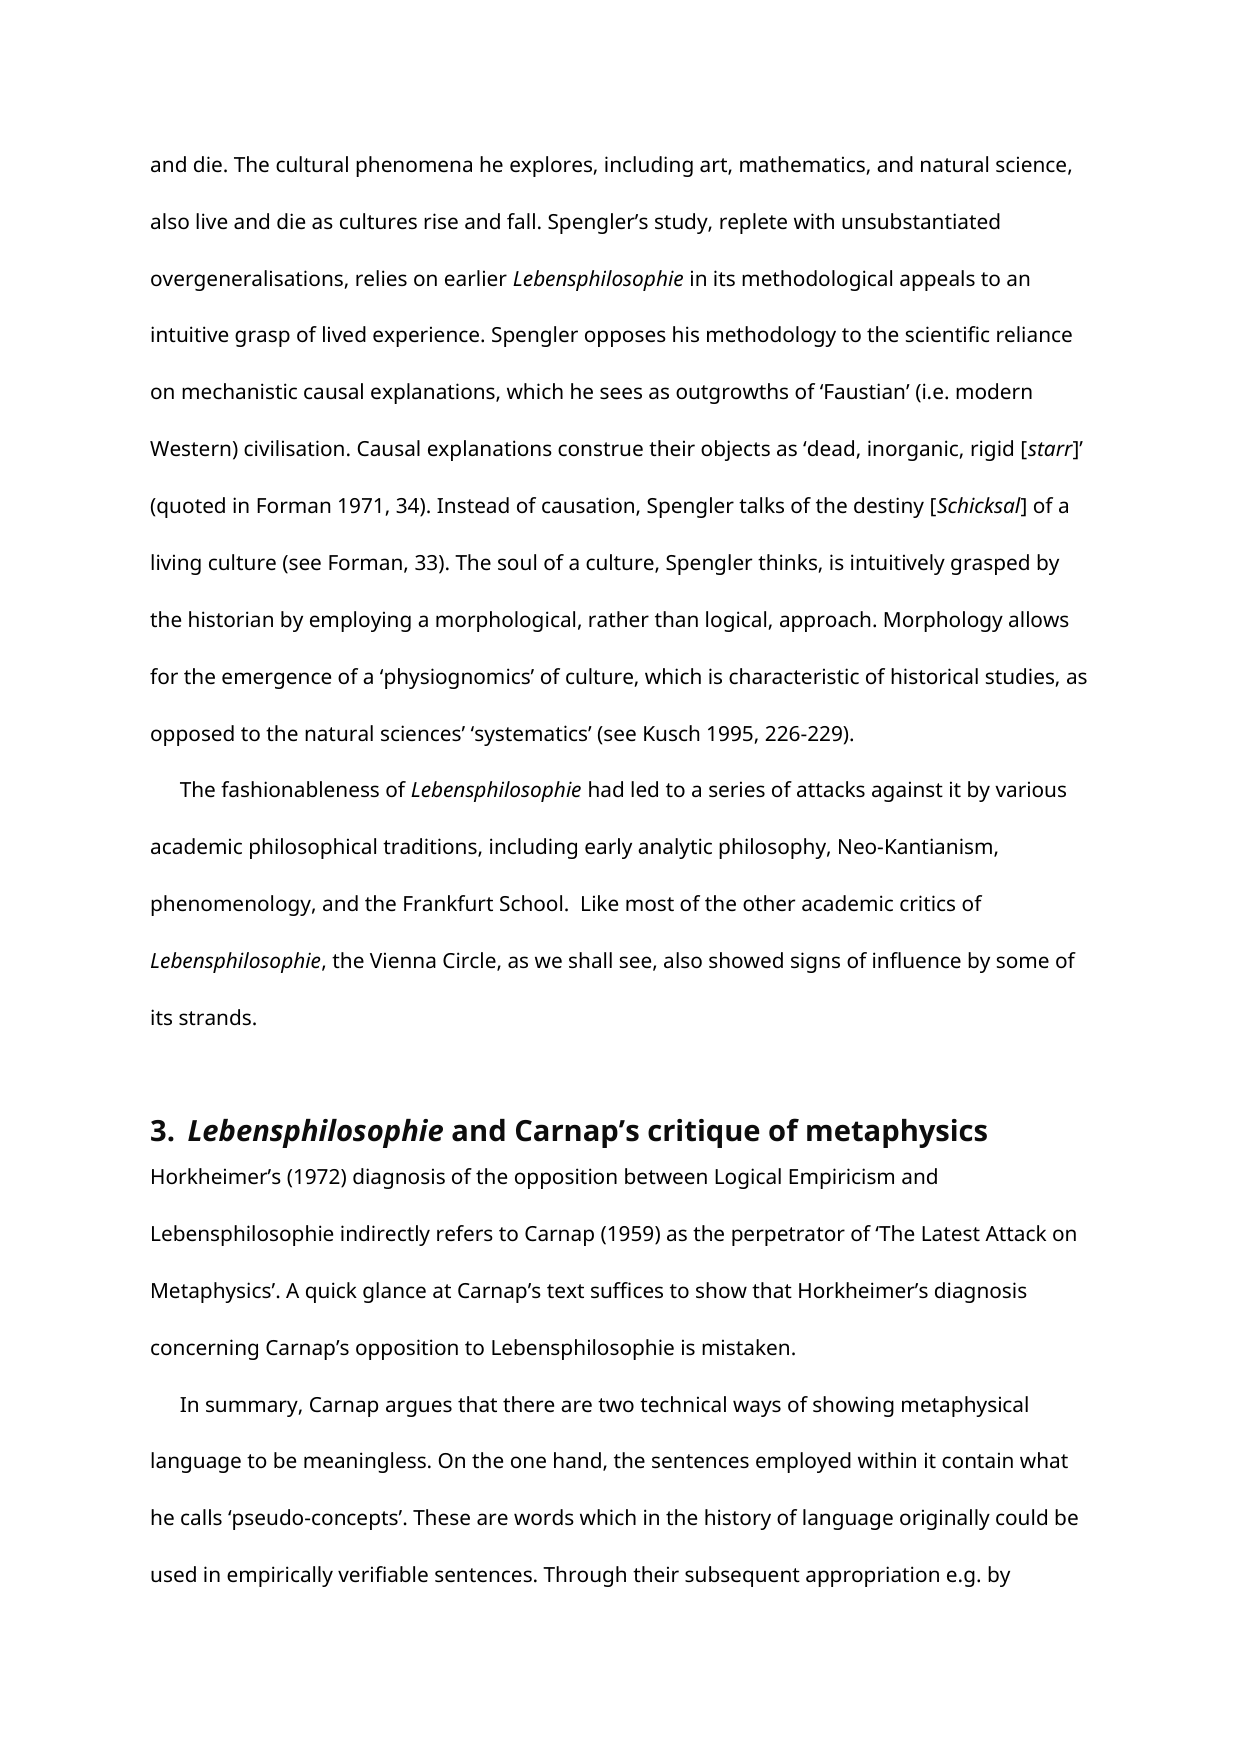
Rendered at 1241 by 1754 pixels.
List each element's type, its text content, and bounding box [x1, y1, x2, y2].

title Lebensphilosophie and Carnap’s critique of metaphysics [150, 1110, 1090, 1150]
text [150, 1390, 1090, 1589]
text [150, 150, 1090, 747]
text Horkheimer’s (1972) diagnosis of the opposition between Logical Empiricism and Lebensphilosophie indirectly refers to Carnap (1959) as the perpetrator of ‘The Latest Attack on Metaphysics’. A quick glance at Carnap’s text suffices to show that Horkheimer’s diagnosis concerning Carnap’s opposition to Lebensphilosophie is mistaken. [150, 1162, 1090, 1361]
text The fashionableness of Lebensphilosophie had led to a series of attacks against it by various academic philosophical traditions, including early analytic philosophy, Neo-Kantianism, phenomenology, and the Frankfurt School. Like most of the other academic critics of Lebensphilosophie, the Vienna Circle, as we shall see, also showed signs of influence by some of its strands. [150, 776, 1090, 1032]
